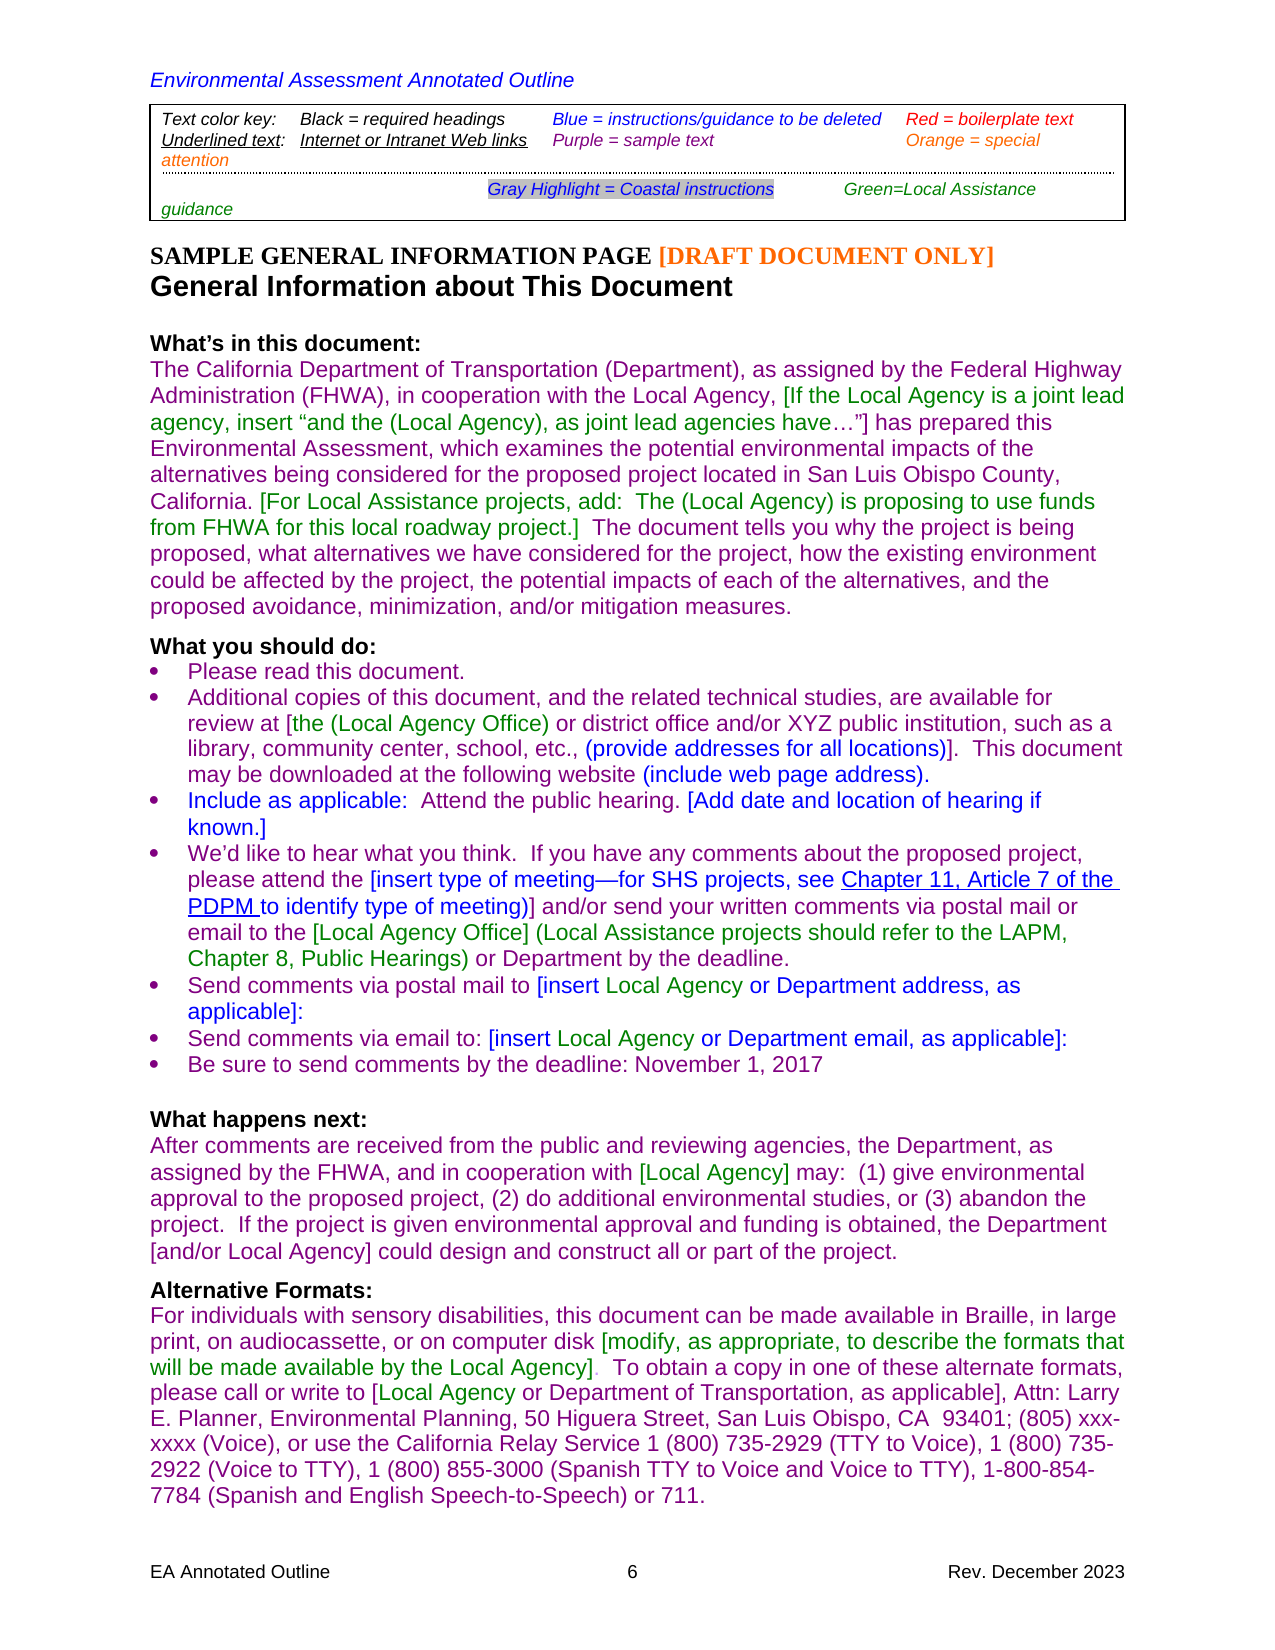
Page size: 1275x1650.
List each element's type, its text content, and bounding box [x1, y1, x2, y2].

title What you should do: [150, 633, 1125, 659]
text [150, 242, 1125, 270]
text For individuals with sensory disabilities, this document can be made available in Braille, in large print, on audiocassette, or on computer disk [modify, as appropriate, to describe the formats that will be made available by the Local Agency]. To obtain a copy in one of these alternate formats, please call or write to [Local Agency or Department of Transportation, as applicable], Attn: Larry E. Planner, Environmental Planning, 50 Higuera Street, San Luis Obispo, CA 93401; (805) xxx-xxxx (Voice), or use the California Relay Service 1 (800) 735-2929 (TTY to Voice), 1 (800) 735-2922 (Voice to TTY), 1 (800) 855-3000 (Spanish TTY to Voice and Voice to TTY), 1-800-854-7784 (Spanish and English Speech-to-Speech) or 711. [150, 1303, 1125, 1508]
text Alternative Formats: [150, 1278, 1125, 1303]
text After comments are received from the public and reviewing agencies, the Department, as assigned by the FHWA, and in cooperation with [Local Agency] may: (1) give environmental approval to the proposed project, (2) do additional environmental studies, or (3) abandon the project. If the project is given environmental approval and funding is obtained, the Department [and/or Local Agency] could design and construct all or part of the project. [150, 1132, 1125, 1264]
title What happens next: [150, 1106, 1125, 1132]
title What’s in this document: [150, 329, 1125, 356]
text The California Department of Transportation (Department), as assigned by the Federal Highway Administration (FHWA), in cooperation with the Local Agency, [If the Local Agency is a joint lead agency, insert “and the (Local Agency), as joint lead agencies have…”] has prepared this Environmental Assessment, which examines the potential environmental impacts of the alternatives being considered for the proposed project located in San Luis Obispo County, California. [For Local Assistance projects, add: The (Local Agency) is proposing to use funds from FHWA for this local roadway project.] The document tells you why the project is being proposed, what alternatives we have considered for the project, how the existing environment could be affected by the project, the potential impacts of each of the alternatives, and the proposed avoidance, minimization, and/or mitigation measures. [150, 356, 1125, 619]
list Please read this document. [150, 659, 1125, 685]
list Send comments via postal mail to [insert Local Agency or Department address, as applicable]: [150, 972, 1125, 1024]
text General Information about This Document [150, 270, 1125, 302]
list Be sure to send comments by the deadline: November 1, 2017 [150, 1051, 1125, 1077]
list Include as applicable: Attend the public hearing. [Add date and location of hearing if known.] [150, 787, 1125, 840]
list We’d like to hear what you think. If you have any comments about the proposed project, please attend the [insert type of meeting—for SHS projects, see Chapter 11, Article 7 of the PDPM to identify type of meeting)] and/or send your written comments via postal mail or email to the [Local Agency Office] (Local Assistance projects should refer to the LAPM, Chapter 8, Public Hearings) or Department by the deadline. [150, 840, 1125, 972]
list Additional copies of this document, and the related technical studies, are available for review at [the (Local Agency Office) or district office and/or XYZ public institution, such as a library, community center, school, etc., (provide addresses for all locations)]. This document may be downloaded at the following website (include web page address). [150, 685, 1125, 787]
list Send comments via email to: [insert Local Agency or Department email, as applicable]: [150, 1024, 1125, 1051]
